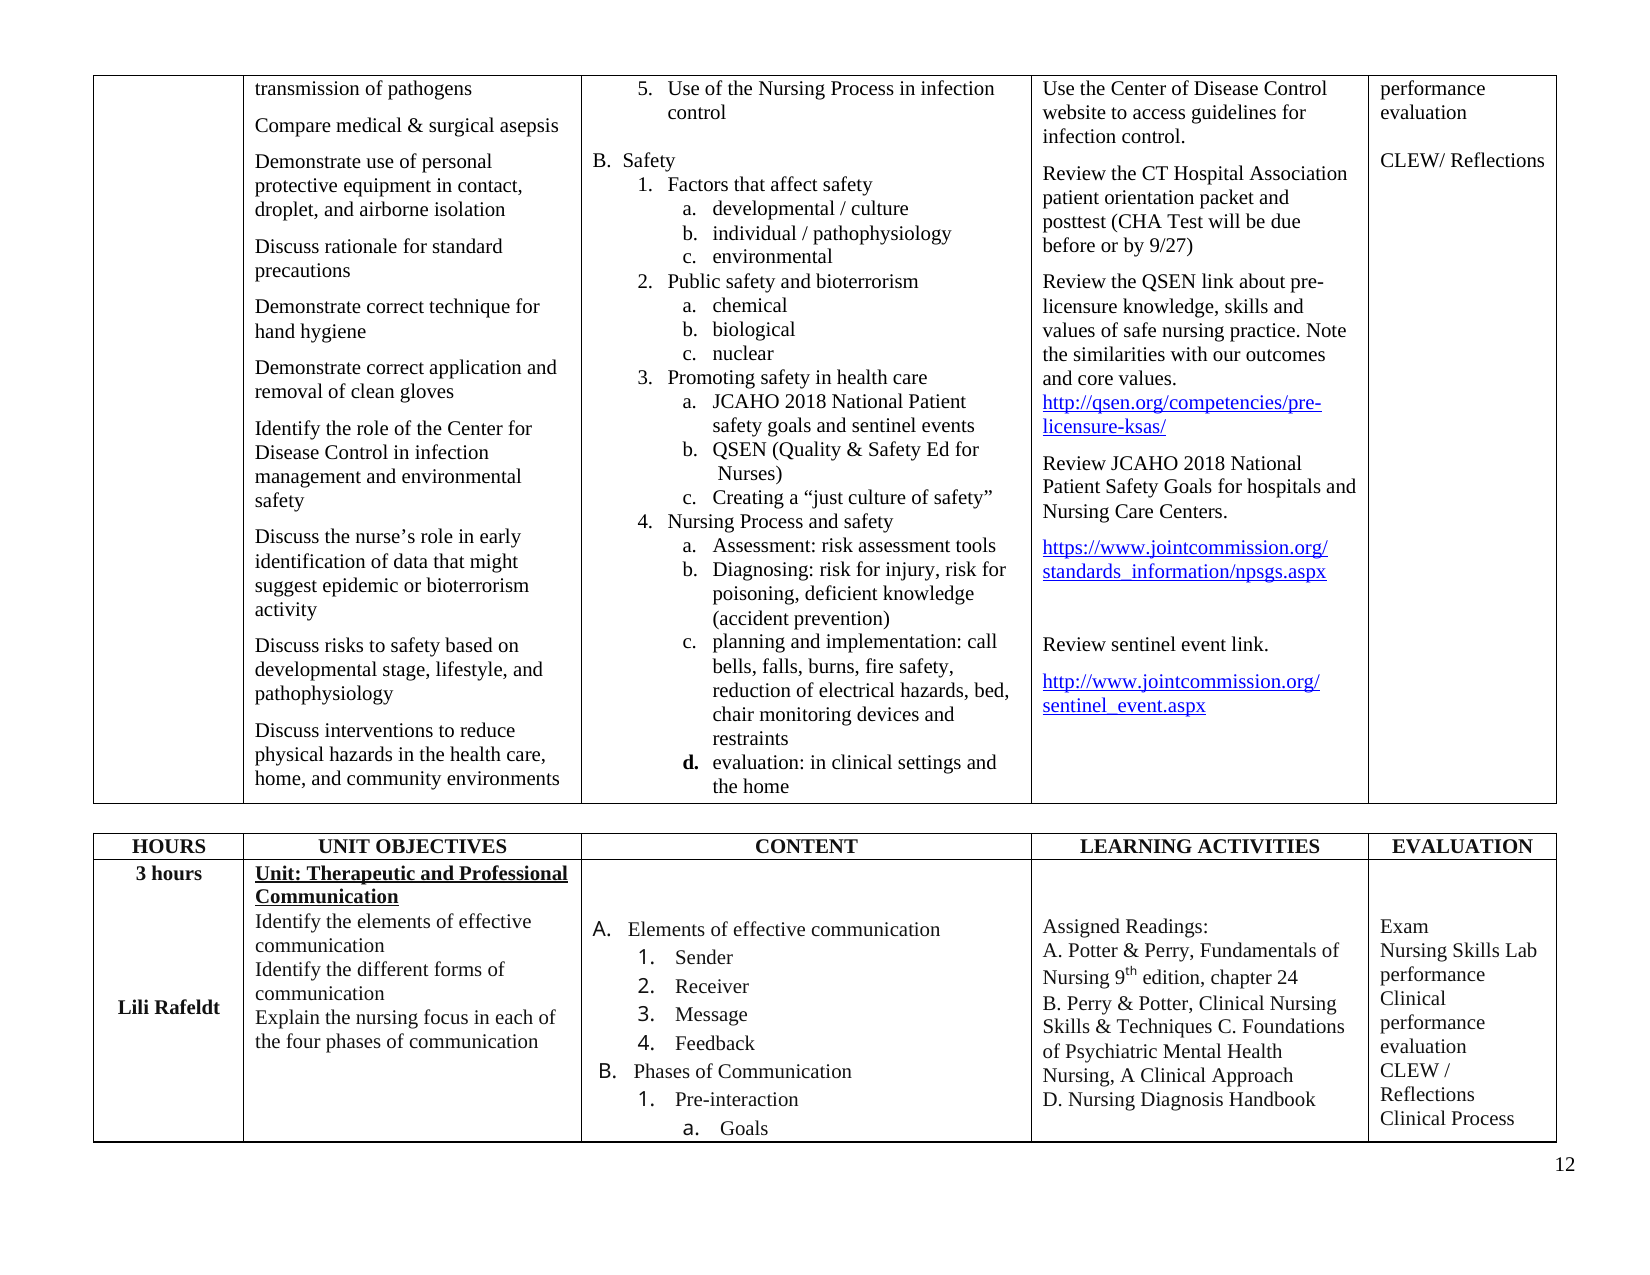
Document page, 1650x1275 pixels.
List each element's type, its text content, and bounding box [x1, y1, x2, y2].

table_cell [244, 76, 581, 803]
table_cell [582, 76, 1031, 803]
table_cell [1369, 860, 1556, 1141]
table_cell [582, 860, 1031, 1141]
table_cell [1369, 76, 1556, 803]
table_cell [1032, 76, 1368, 803]
table_header CONTENT [582, 834, 1031, 859]
table_header EVALUATION [1369, 834, 1556, 859]
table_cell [94, 76, 243, 803]
table_header LEARNING ACTIVITIES [1032, 834, 1368, 859]
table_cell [1032, 860, 1368, 1141]
table_header UNIT OBJECTIVES [244, 834, 581, 859]
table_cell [244, 860, 581, 1141]
table_header HOURS [94, 834, 243, 859]
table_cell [94, 860, 243, 1141]
